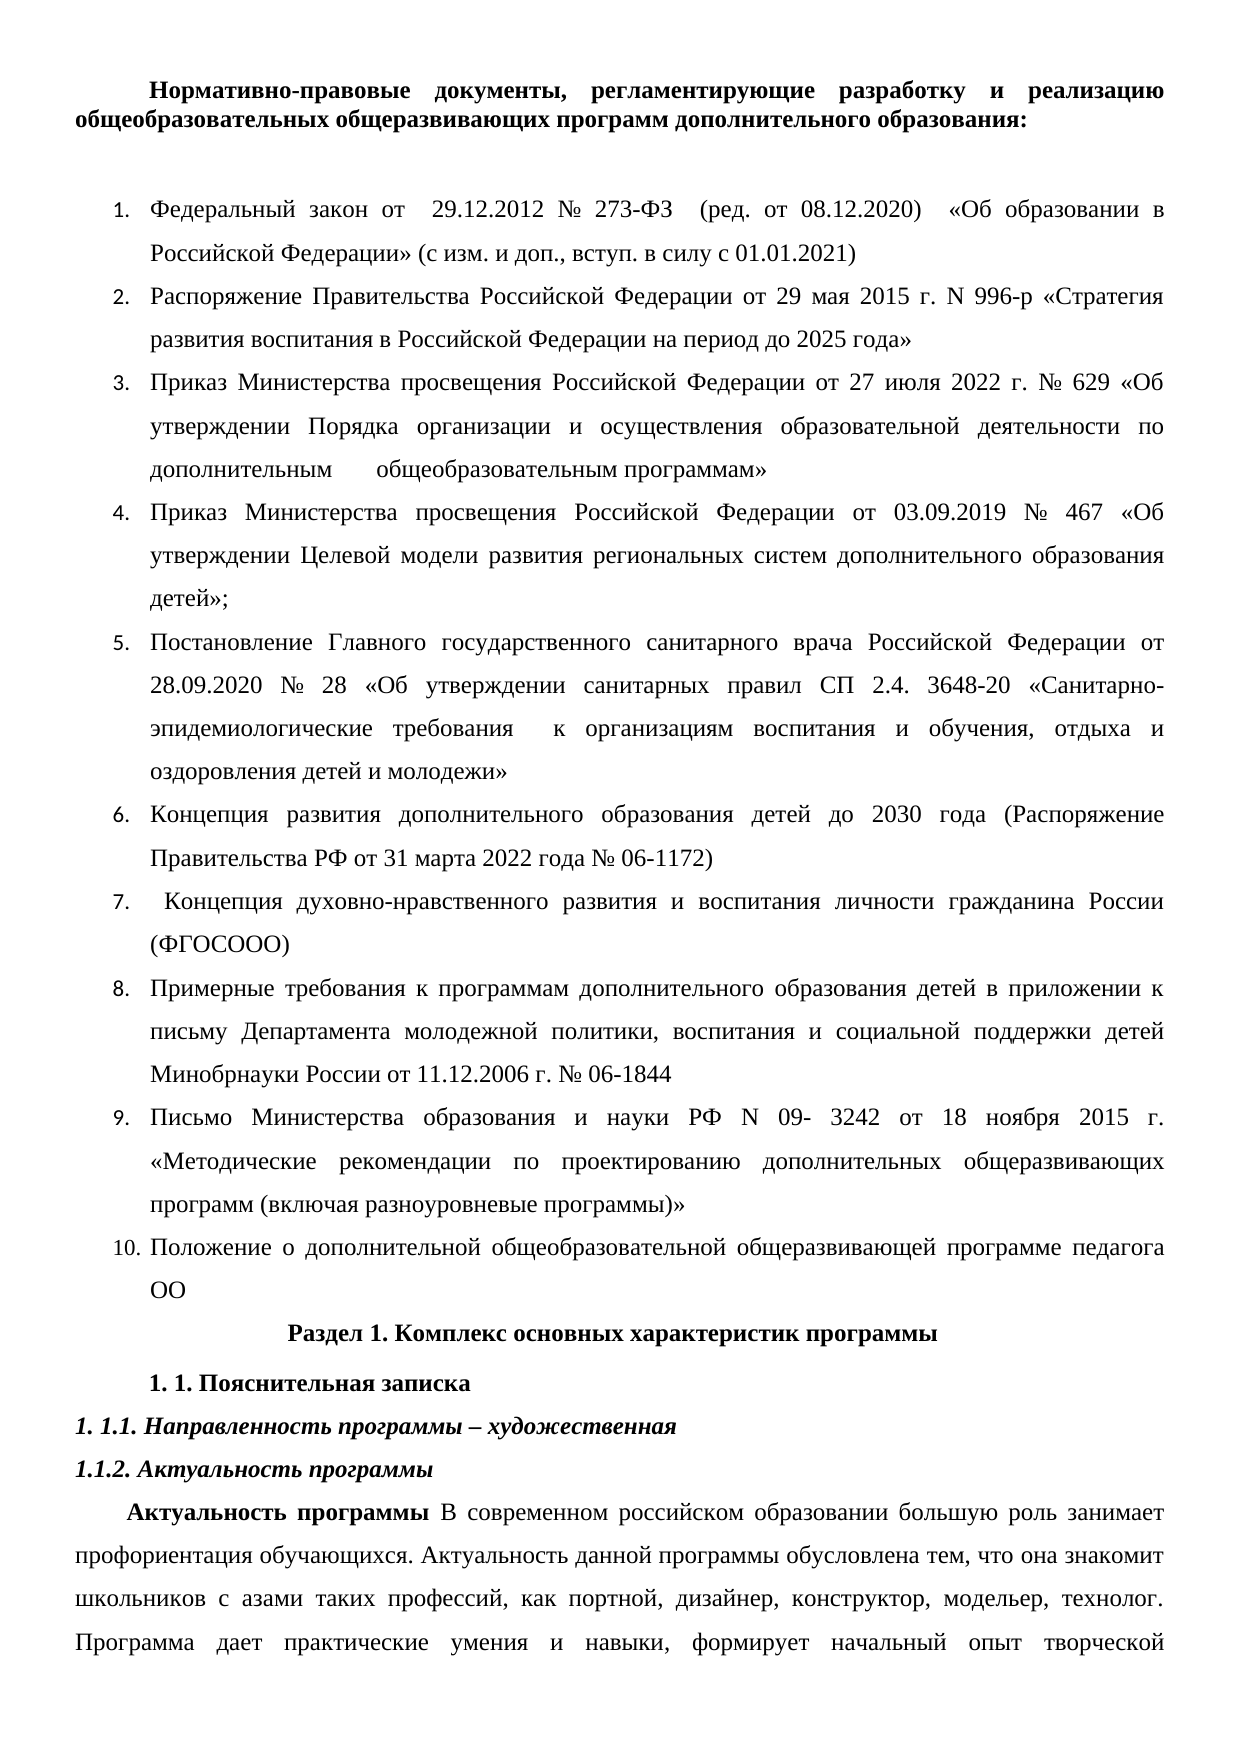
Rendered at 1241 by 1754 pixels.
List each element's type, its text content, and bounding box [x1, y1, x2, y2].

list Письмо Министерства образования и науки РФ N 09- 3242 от 18 ноября 2015 г. «Методические рекомендации по проектированию дополнительных общеразвивающих программ (включая разноуровневые программы)» [112, 1102, 1165, 1218]
list Распоряжение Правительства Российской Федерации от 29 мая 2015 г. N 996-р «Стратегия развития воспитания в Российской Федерации на период до 2025 года» [112, 281, 1165, 353]
text 1. 1. Пояснительная записка [75, 1368, 1165, 1397]
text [75, 1497, 1165, 1655]
text Раздел 1. Комплекс основных характеристик программы [75, 1318, 1165, 1347]
list Приказ Министерства просвещения Российской Федерации от 27 июля 2022 г. № 629 «Об утверждении Порядка организации и осуществления образовательной деятельности по дополнительным общеобразовательным программам» [112, 367, 1165, 483]
list Положение о дополнительной общеобразовательной общеразвивающей программе педагога ОО [112, 1232, 1165, 1304]
text 1. 1.1. Направленность программы – художественная [75, 1411, 1165, 1440]
list Примерные требования к программам дополнительного образования детей в приложении к письму Департамента молодежной политики, воспитания и социальной поддержки детей Минобрнауки России от 11.12.2006 г. № 06-1844 [112, 973, 1165, 1088]
text Нормативно-правовые документы, регламентирующие разработку и реализацию общеобразовательных общеразвивающих программ дополнительного образования: [75, 75, 1165, 132]
list Постановление Главного государственного санитарного врача Российской Федерации от 28.09.2020 № 28 «Об утверждении санитарных правил СП 2.4. 3648-20 «Санитарно-эпидемиологические требования к организациям воспитания и обучения, отдыха и оздоровления детей и молодежи» [112, 627, 1165, 785]
list Концепция духовно-нравственного развития и воспитания личности гражданина России (ФГОСООО) [112, 886, 1165, 958]
list Концепция развития дополнительного образования детей до 2030 года (Распоряжение Правительства РФ от 31 марта 2022 года № 06-1172) [112, 799, 1165, 872]
list Приказ Министерства просвещения Российской Федерации от 03.09.2019 № 467 «Об утверждении Целевой модели развития региональных систем дополнительного образования детей»; [112, 497, 1165, 612]
text 1.1.2. Актуальность программы [75, 1454, 1165, 1483]
list Федеральный закон от 29.12.2012 № 273-ФЗ (ред. от 08.12.2020) «Об образовании в Российской Федерации» (с изм. и доп., вступ. в силу с 01.01.2021) [112, 194, 1165, 266]
